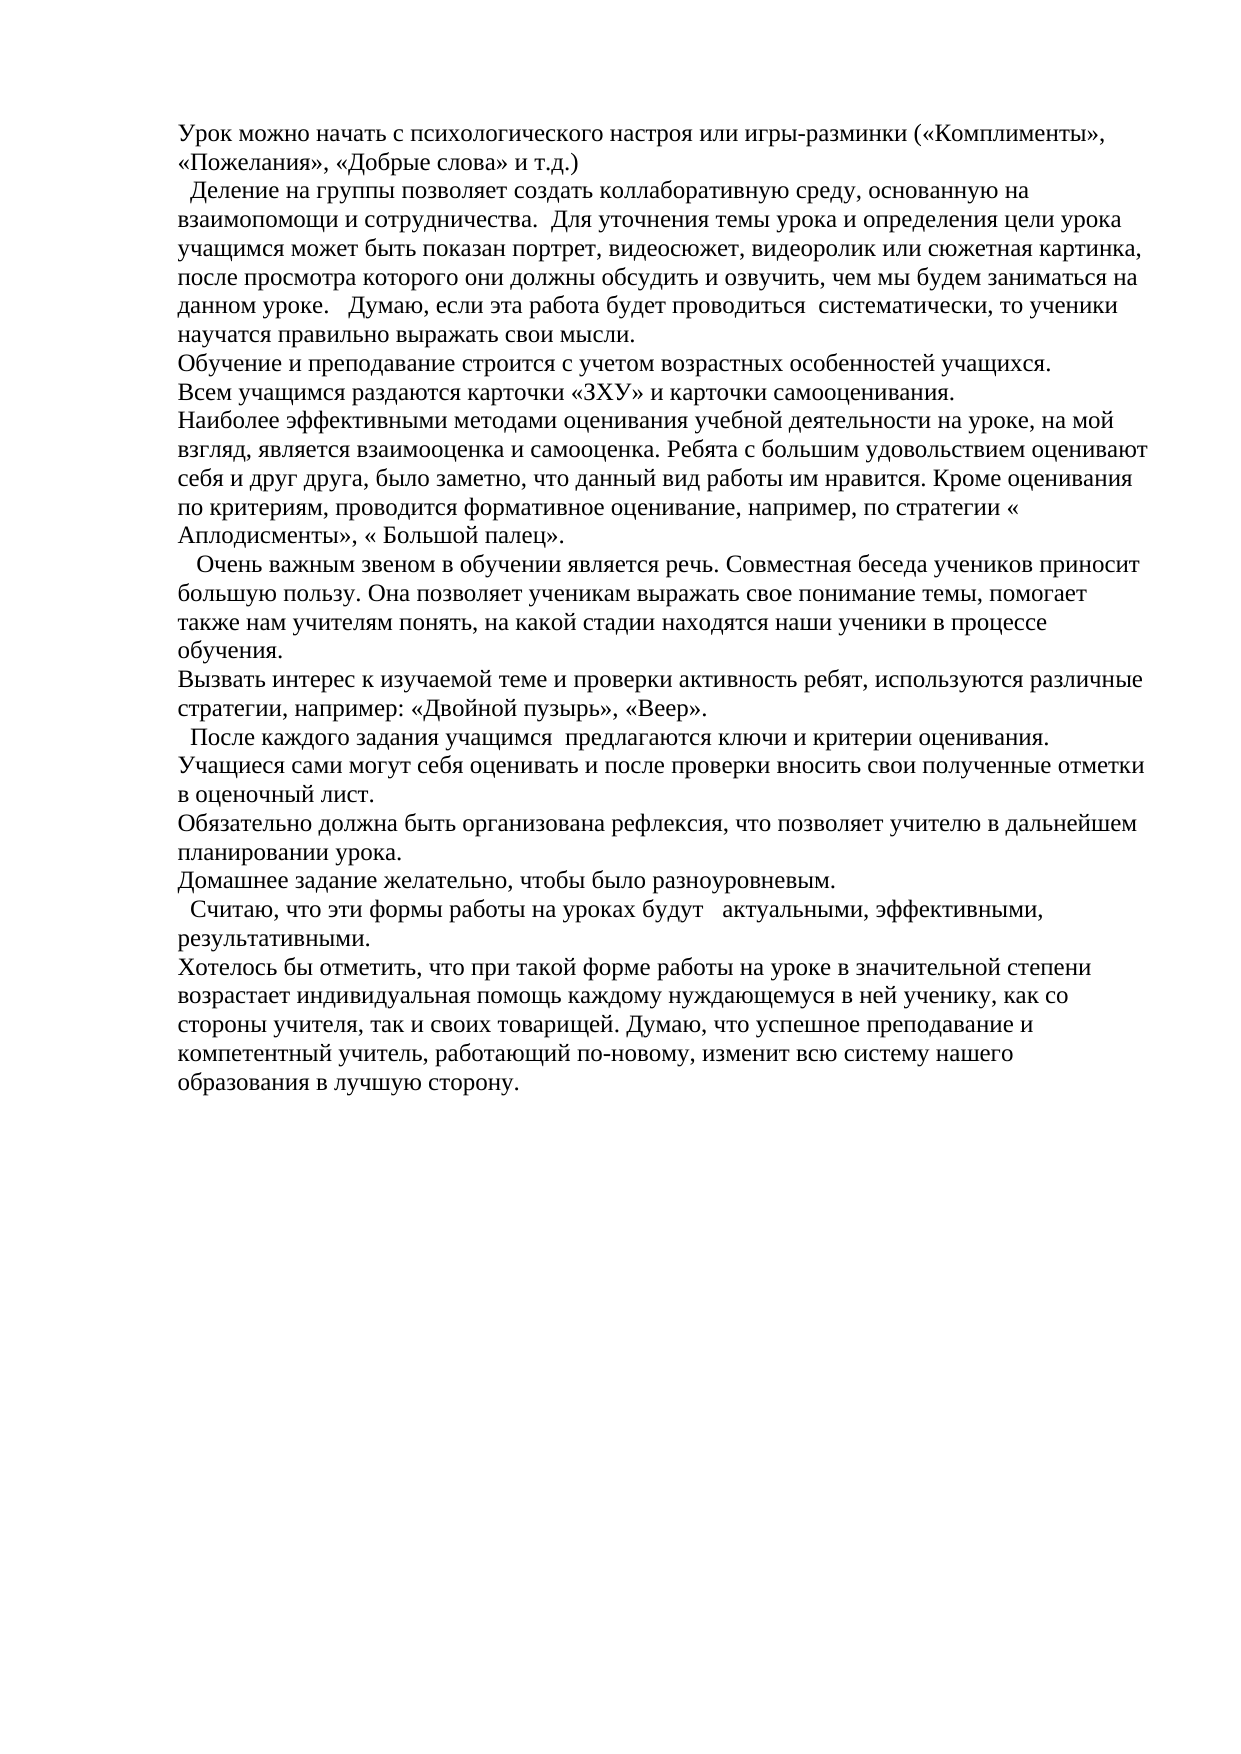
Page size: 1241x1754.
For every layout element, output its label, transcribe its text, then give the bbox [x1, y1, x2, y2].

text Обязательно должна быть организована рефлексия, что позволяет учителю в дальнейшем планировании урока. [177, 808, 1152, 866]
text Урок можно начать с психологического настроя или игры-разминки («Комплименты», «Пожелания», «Добрые слова» и т.д.) [177, 118, 1152, 176]
text Всем учащимся раздаются карточки «ЗХУ» и карточки самооценивания. [177, 377, 1152, 406]
text После каждого задания учащимся предлагаются ключи и критерии оценивания. Учащиеся сами могут себя оценивать и после проверки вносить свои полученные отметки в оценочный лист. [177, 722, 1152, 808]
text Деление на группы позволяет создать коллаборативную среду, основанную на взаимопомощи и сотрудничества. Для уточнения темы урока и определения цели урока учащимся может быть показан портрет, видеосюжет, видеоролик или сюжетная картинка, после просмотра которого они должны обсудить и озвучить, чем мы будем заниматься на данном уроке. Думаю, если эта работа будет проводиться систематически, то ученики научатся правильно выражать свои мысли. Обучение и преподавание строится с учетом возрастных особенностей учащихся. [177, 176, 1152, 377]
text Наиболее эффективными методами оценивания учебной деятельности на уроке, на мой взгляд, является взаимооценка и самооценка. Ребята с большим удовольствием оценивают себя и друг друга, было заметно, что данный вид работы им нравится. Кроме оценивания по критериям, проводится формативное оценивание, например, по стратегии « Аплодисменты», « Большой палец». [177, 406, 1152, 549]
text Вызвать интерес к изучаемой теме и проверки активность ребят, используются различные стратегии, например: «Двойной пузырь», «Веер». [177, 664, 1152, 722]
text Хотелось бы отметить, что при такой форме работы на уроке в значительной степени возрастает индивидуальная помощь каждому нуждающемуся в ней ученику, как со стороны учителя, так и своих товарищей. Думаю, что успешное преподавание и компетентный учитель, работающий по-новому, изменит всю систему нашего образования в лучшую сторону. [177, 952, 1152, 1096]
text Домашнее задание желательно, чтобы было разноуровневым. [177, 866, 1152, 894]
text Очень важным звеном в обучении является речь. Совместная беседа учеников приносит большую пользу. Она позволяет ученикам выражать свое понимание темы, помогает также нам учителям понять, на какой стадии находятся наши ученики в процессе обучения. [177, 549, 1152, 664]
text Считаю, что эти формы работы на уроках будут актуальными, эффективными, результативными. [177, 894, 1152, 952]
